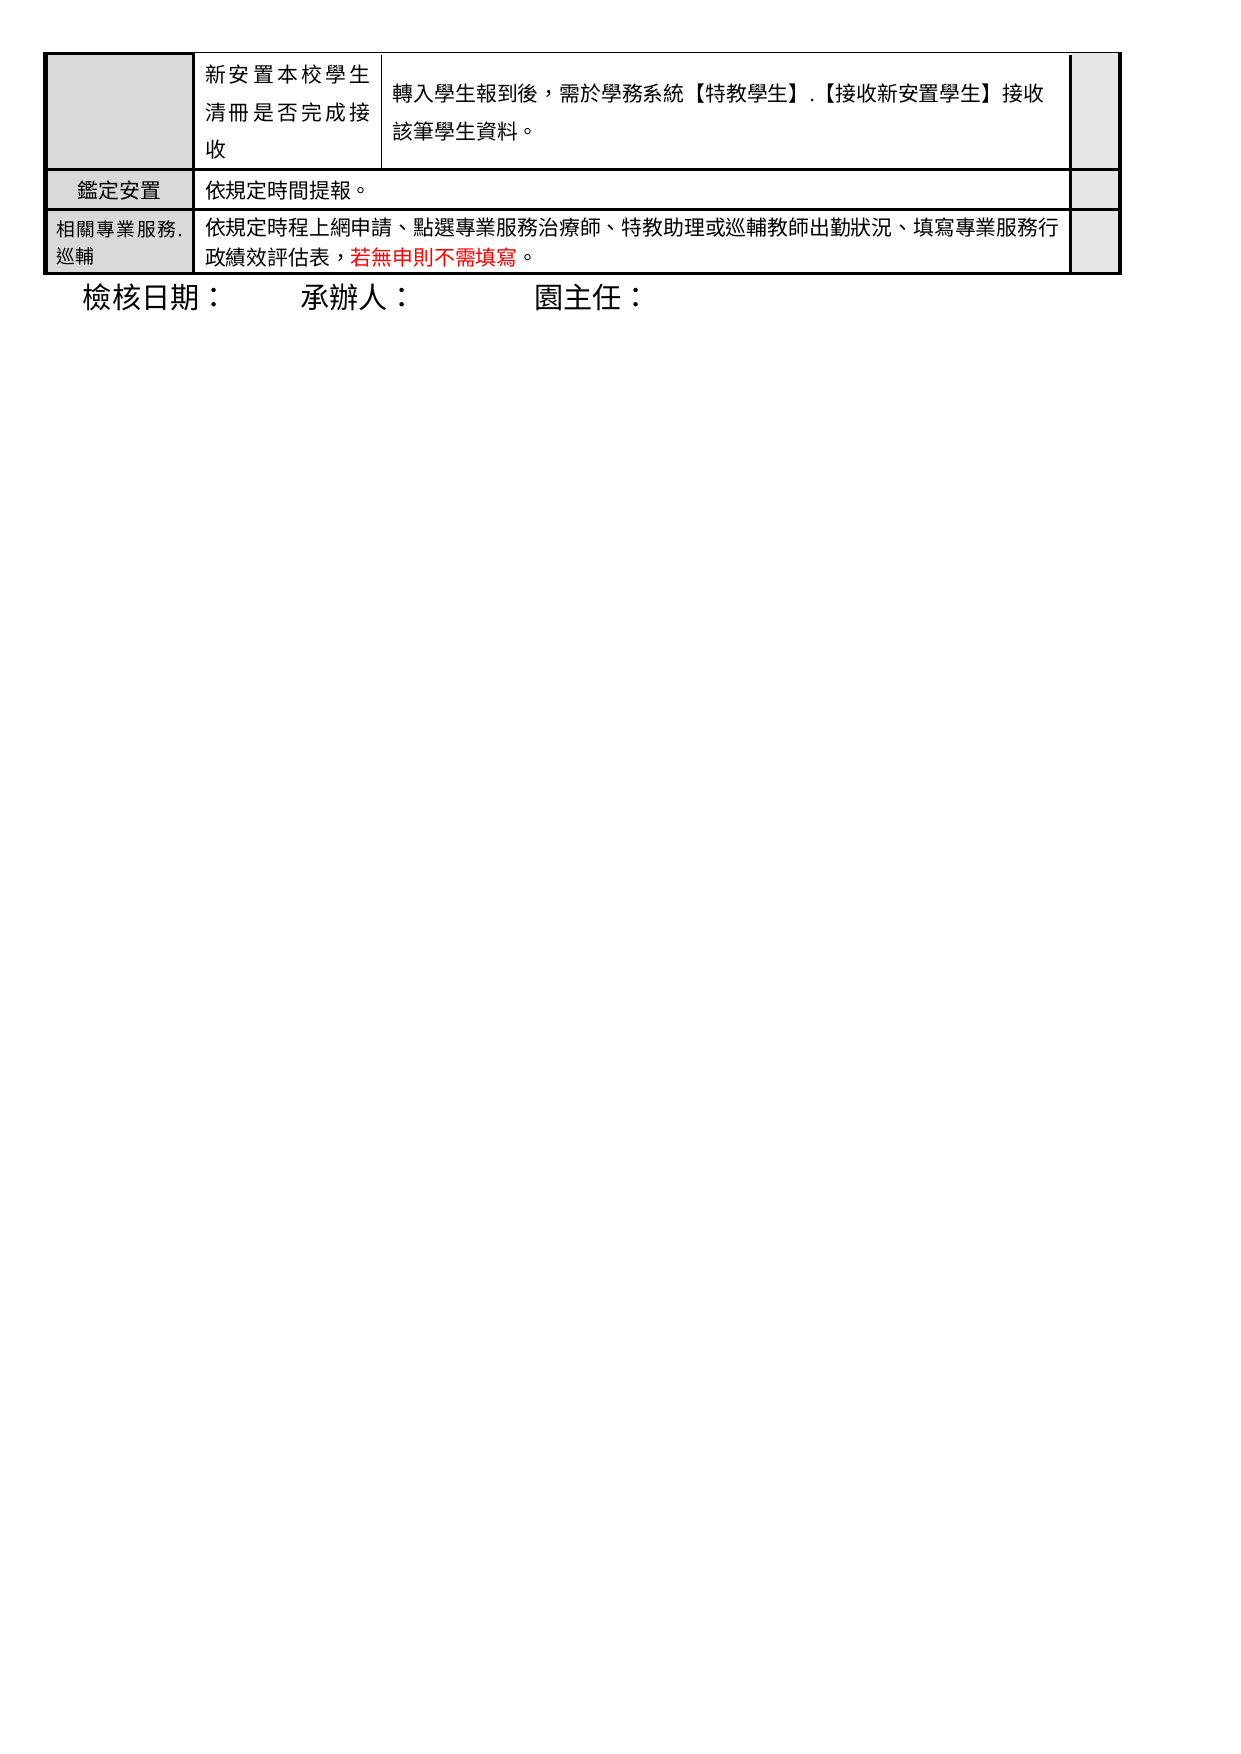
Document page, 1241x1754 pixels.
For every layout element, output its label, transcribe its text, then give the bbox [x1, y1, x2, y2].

table_cell [1072, 211, 1118, 272]
table_cell 鑑定安置 [48, 171, 192, 208]
table_cell [1071, 53, 1118, 168]
table_cell 相關專業服務.巡輔 [48, 211, 192, 272]
table_cell 轉入學生報到後，需於學務系統【特教學生】.【接收新安置學生】接收該筆學生資料。 [381, 53, 1071, 168]
table_cell [1072, 171, 1118, 208]
table_cell 新安置本校學生清冊是否完成接收 [195, 53, 381, 168]
text 檢核日期： 承辦人： 園主任： [83, 275, 1157, 317]
table_cell 轉銜追蹤 [48, 55, 192, 168]
table_cell 依規定時間提報。 [195, 171, 1069, 208]
table_cell 依規定時程上網申請、點選專業服務治療師、特教助理或巡輔教師出勤狀況、填寫專業服務行政績效評估表，若無申則不需填寫。 [195, 211, 1069, 272]
